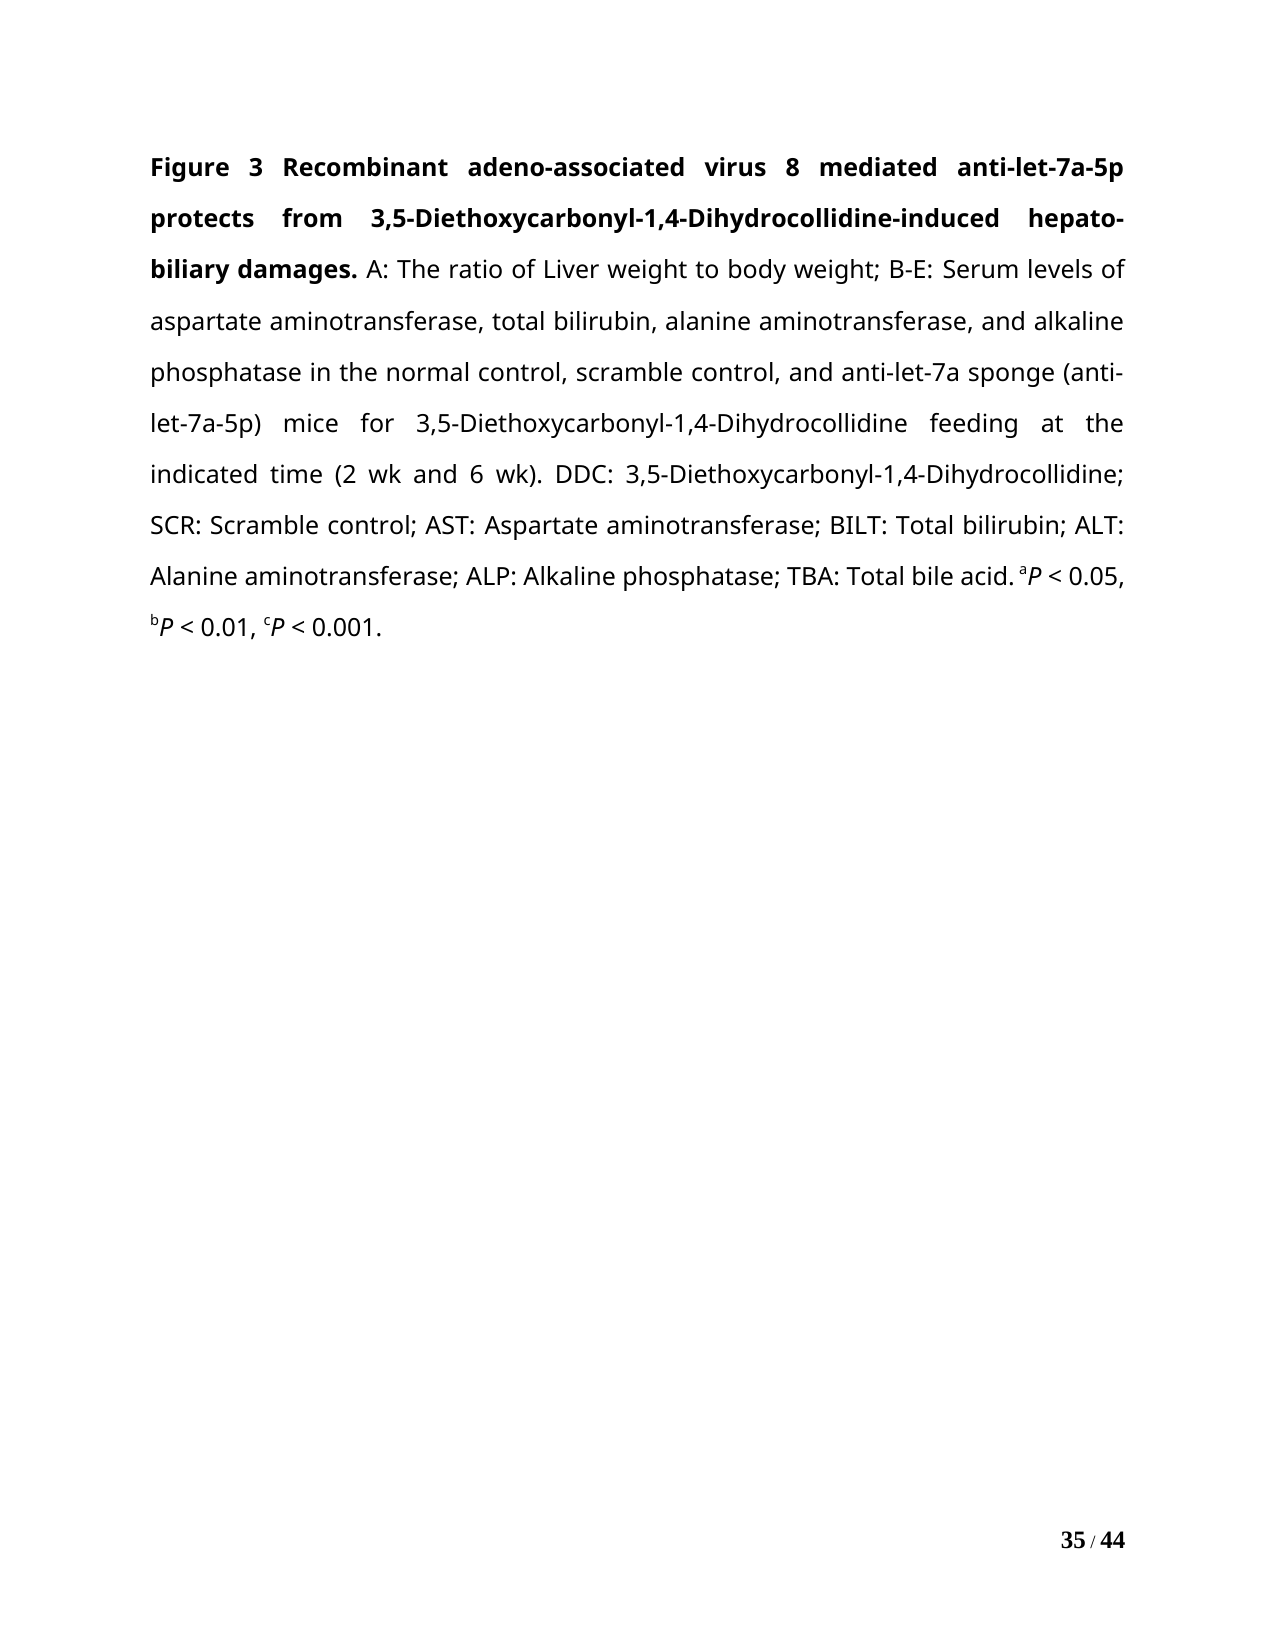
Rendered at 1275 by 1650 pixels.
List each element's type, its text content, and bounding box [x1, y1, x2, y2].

text Figure 3 Recombinant adeno-associated virus 8 mediated anti-let-7a-5p protects from 3,5-Diethoxycarbonyl-1,4-Dihydrocollidine-induced hepato-biliary damages. A: The ratio of Liver weight to body weight; B-E: Serum levels of aspartate aminotransferase, total bilirubin, alanine aminotransferase, and alkaline phosphatase in the normal control, scramble control, and anti-let-7a sponge (anti-let-7a-5p) mice for 3,5-Diethoxycarbonyl-1,4-Dihydrocollidine feeding at the indicated time (2 wk and 6 wk). DDC: 3,5-Diethoxycarbonyl-1,4-Dihydrocollidine; SCR: Scramble control; AST: Aspartate aminotransferase; BILT: Total bilirubin; ALT: Alanine aminotransferase; ALP: Alkaline phosphatase; TBA: Total bile acid. aP < 0.05, bP < 0.01, cP < 0.001. [150, 150, 1125, 643]
